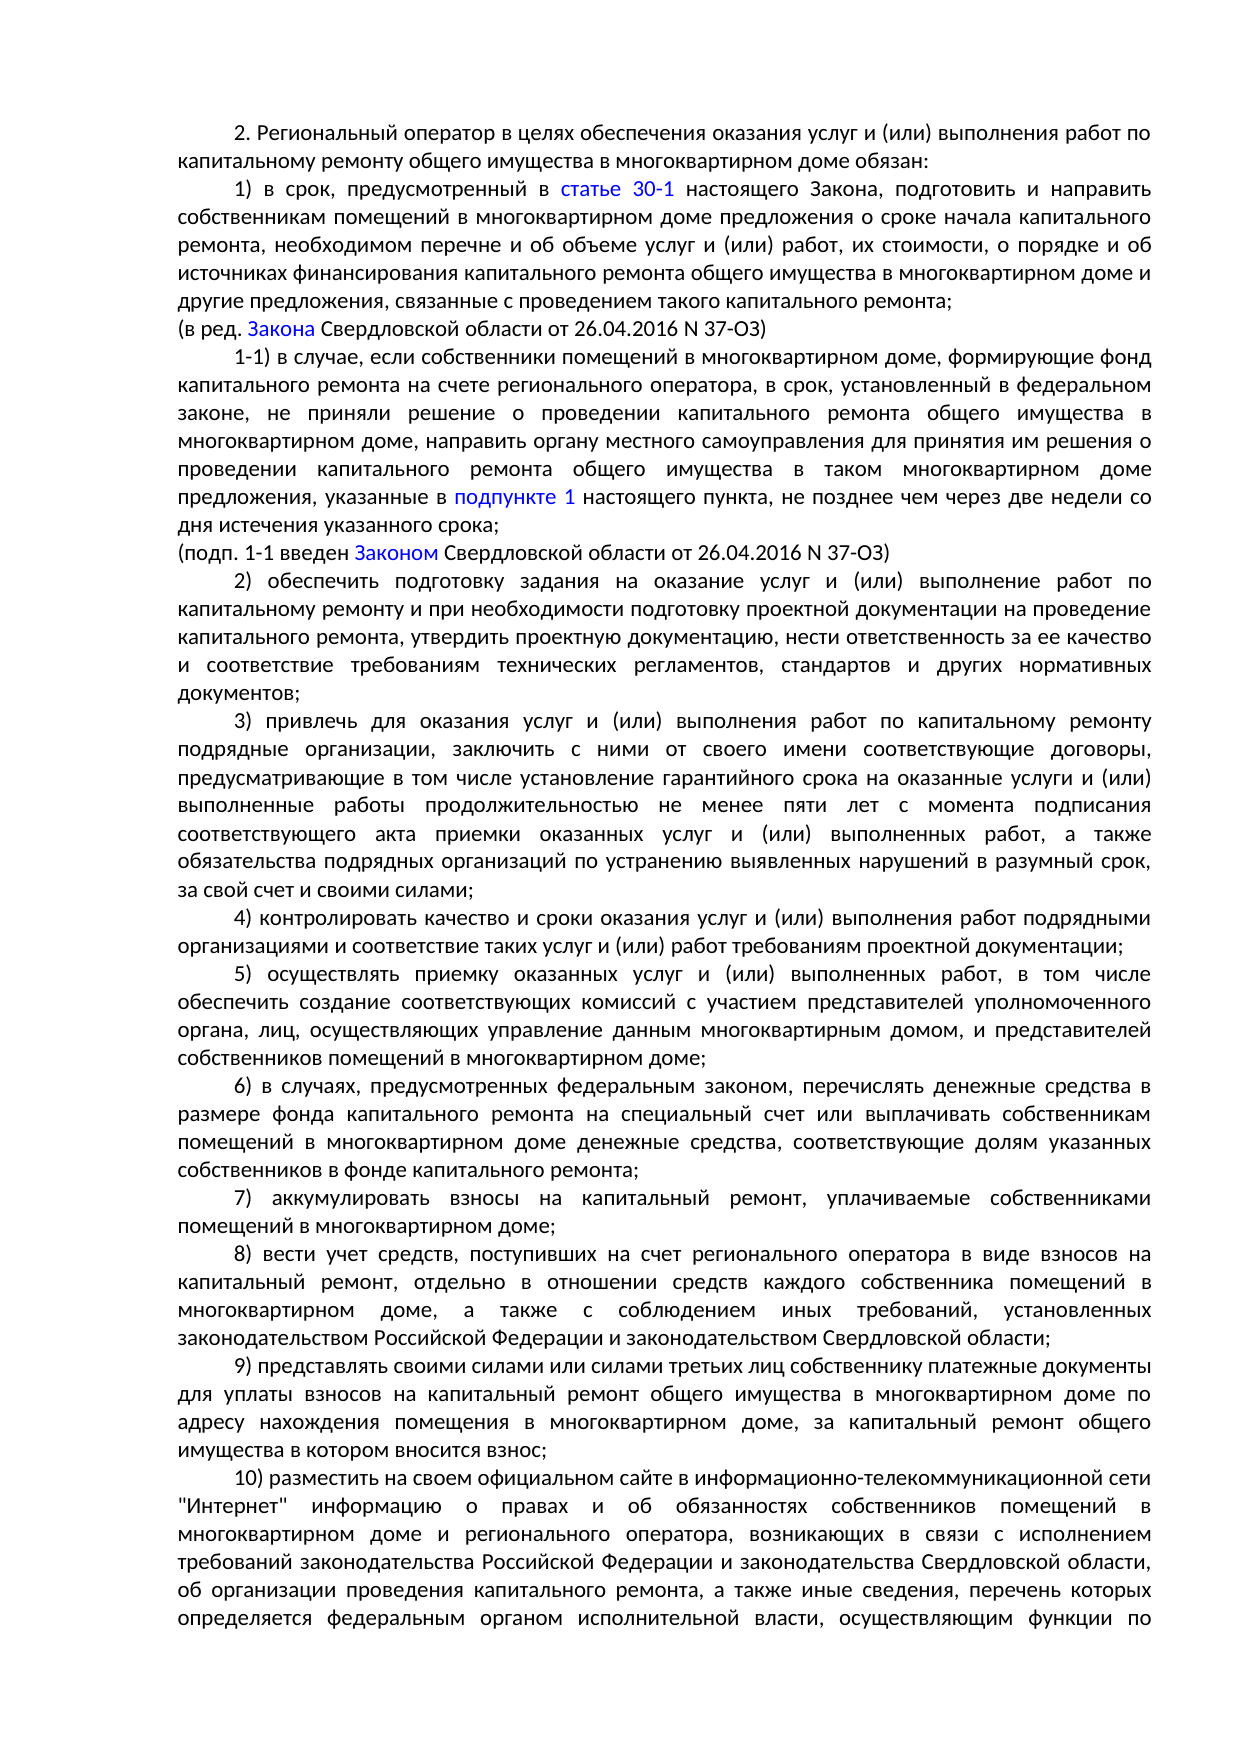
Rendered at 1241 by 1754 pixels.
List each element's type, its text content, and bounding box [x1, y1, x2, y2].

text 3) привлечь для оказания услуг и (или) выполнения работ по капитальному ремонту подрядные организации, заключить с ними от своего имени соответствующие договоры, предусматривающие в том числе установление гарантийного срока на оказанные услуги и (или) выполненные работы продолжительностью не менее пяти лет с момента подписания соответствующего акта приемки оказанных услуг и (или) выполненных работ, а также обязательства подрядных организаций по устранению выявленных нарушений в разумный срок, за свой счет и своими силами; [177, 707, 1152, 903]
text (в ред. Закона Свердловской области от 26.04.2016 N 37-ОЗ) [177, 314, 1152, 342]
text 9) представлять своими силами или силами третьих лиц собственнику платежные документы для уплаты взносов на капитальный ремонт общего имущества в многоквартирном доме по адресу нахождения помещения в многоквартирном доме, за капитальный ремонт общего имущества в котором вносится взнос; [177, 1351, 1152, 1463]
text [177, 1463, 1152, 1631]
text 7) аккумулировать взносы на капитальный ремонт, уплачиваемые собственниками помещений в многоквартирном доме; [177, 1183, 1152, 1239]
text 1) в срок, предусмотренный в статье 30-1 настоящего Закона, подготовить и направить собственникам помещений в многоквартирном доме предложения о сроке начала капитального ремонта, необходимом перечне и об объеме услуг и (или) работ, их стоимости, о порядке и об источниках финансирования капитального ремонта общего имущества в многоквартирном доме и другие предложения, связанные с проведением такого капитального ремонта; [177, 174, 1152, 314]
text 2. Региональный оператор в целях обеспечения оказания услуг и (или) выполнения работ по капитальному ремонту общего имущества в многоквартирном доме обязан: [177, 118, 1152, 174]
text 5) осуществлять приемку оказанных услуг и (или) выполненных работ, в том числе обеспечить создание соответствующих комиссий с участием представителей уполномоченного органа, лиц, осуществляющих управление данным многоквартирным домом, и представителей собственников помещений в многоквартирном доме; [177, 959, 1152, 1071]
text 8) вести учет средств, поступивших на счет регионального оператора в виде взносов на капитальный ремонт, отдельно в отношении средств каждого собственника помещений в многоквартирном доме, а также с соблюдением иных требований, установленных законодательством Российской Федерации и законодательством Свердловской области; [177, 1239, 1152, 1351]
text 6) в случаях, предусмотренных федеральным законом, перечислять денежные средства в размере фонда капитального ремонта на специальный счет или выплачивать собственникам помещений в многоквартирном доме денежные средства, соответствующие долям указанных собственников в фонде капитального ремонта; [177, 1071, 1152, 1183]
text (подп. 1-1 введен Законом Свердловской области от 26.04.2016 N 37-ОЗ) [177, 538, 1152, 566]
text 1-1) в случае, если собственники помещений в многоквартирном доме, формирующие фонд капитального ремонта на счете регионального оператора, в срок, установленный в федеральном законе, не приняли решение о проведении капитального ремонта общего имущества в многоквартирном доме, направить органу местного самоуправления для принятия им решения о проведении капитального ремонта общего имущества в таком многоквартирном доме предложения, указанные в подпункте 1 настоящего пункта, не позднее чем через две недели со дня истечения указанного срока; [177, 342, 1152, 538]
text 2) обеспечить подготовку задания на оказание услуг и (или) выполнение работ по капитальному ремонту и при необходимости подготовку проектной документации на проведение капитального ремонта, утвердить проектную документацию, нести ответственность за ее качество и соответствие требованиям технических регламентов, стандартов и других нормативных документов; [177, 566, 1152, 707]
text 4) контролировать качество и сроки оказания услуг и (или) выполнения работ подрядными организациями и соответствие таких услуг и (или) работ требованиям проектной документации; [177, 903, 1152, 959]
